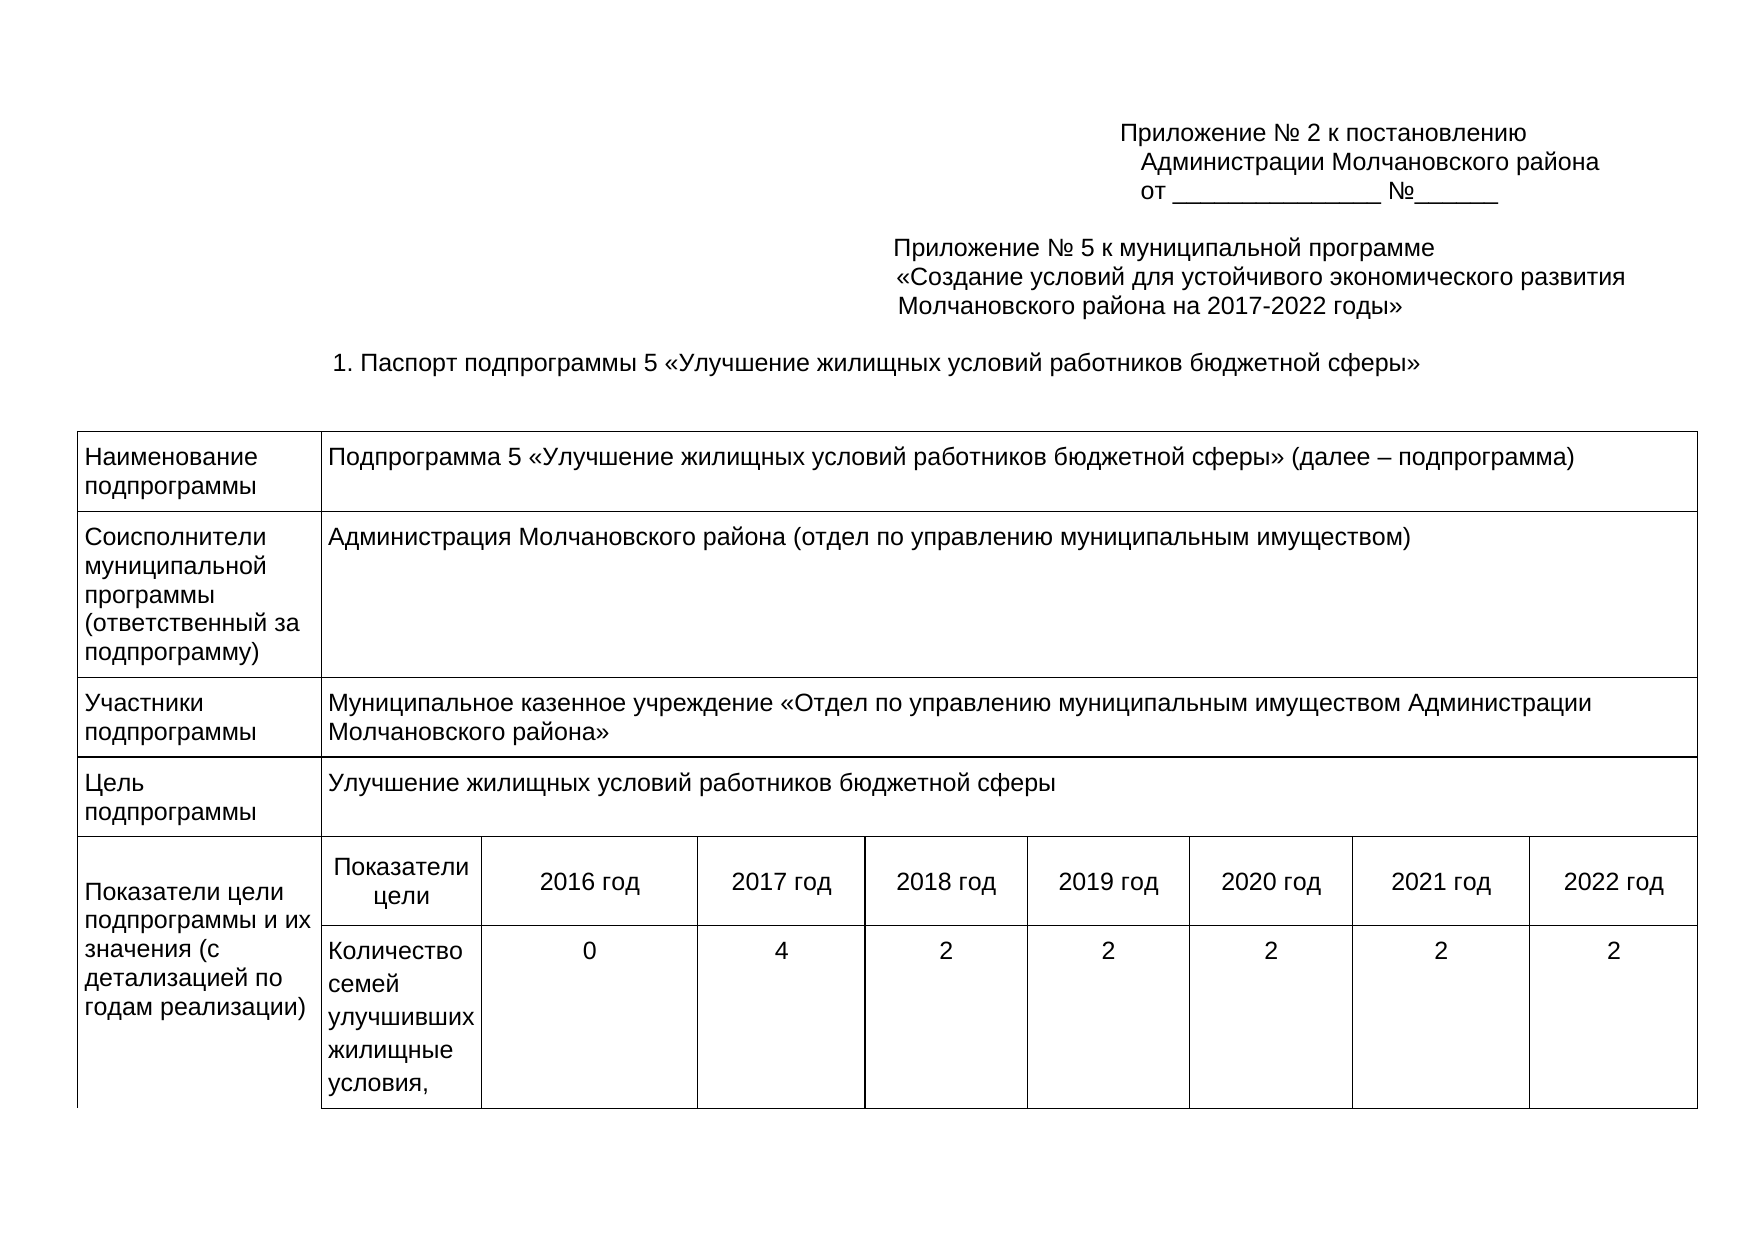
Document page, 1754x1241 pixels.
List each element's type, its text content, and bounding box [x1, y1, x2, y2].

table_cell 2016 год [482, 837, 697, 925]
table_cell Показатели цели [322, 837, 481, 925]
table_cell 2 [1353, 926, 1529, 1108]
table_cell 2 [866, 926, 1027, 1108]
table_cell Соисполнители муниципальной программы (ответственный за подпрограмму) [78, 512, 321, 677]
table_cell 2 [1530, 926, 1697, 1108]
table_cell 2022 год [1530, 837, 1697, 925]
text Приложение № 2 к постановлению [59, 118, 1695, 147]
table_cell 2021 год [1353, 837, 1529, 925]
table_cell Цель подпрограммы [78, 758, 321, 836]
table_cell Администрация Молчановского района (отдел по управлению муниципальным имуществом) [322, 512, 1697, 677]
table_cell 2019 год [1028, 837, 1189, 925]
table_cell Улучшение жилищных условий работников бюджетной сферы [322, 758, 1697, 836]
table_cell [322, 926, 481, 1108]
text «Создание условий для устойчивого экономического развития [59, 262, 1695, 291]
table_header Наименование подпрограммы [78, 432, 321, 511]
table_cell Муниципальное казенное учреждение «Отдел по управлению муниципальным имуществом Администрации Молчановского района» [322, 678, 1697, 756]
table_cell 2020 год [1190, 837, 1352, 925]
table_cell 2018 год [866, 837, 1027, 925]
table_cell Показатели цели подпрограммы и их значения (с детализацией по годам реализации) [78, 837, 321, 1108]
table_header Подпрограмма 5 «Улучшение жилищных условий работников бюджетной сферы» (далее – подпрограмма) [322, 432, 1697, 511]
text от _______________ №______ [870, 176, 1695, 204]
table_cell 2 [1190, 926, 1352, 1108]
table_cell 4 [698, 926, 864, 1108]
table_cell 2 [1028, 926, 1189, 1108]
text Молчановского района на 2017-2022 годы» [59, 291, 1695, 319]
table_cell 2017 год [698, 837, 864, 925]
table_cell 0 [482, 926, 697, 1108]
text 1. Паспорт подпрограммы 5 «Улучшение жилищных условий работников бюджетной сферы» [59, 348, 1695, 377]
table_cell Участники подпрограммы [78, 678, 321, 756]
text Приложение № 5 к муниципальной программе [59, 233, 1695, 262]
text Администрации Молчановского района [59, 147, 1695, 176]
